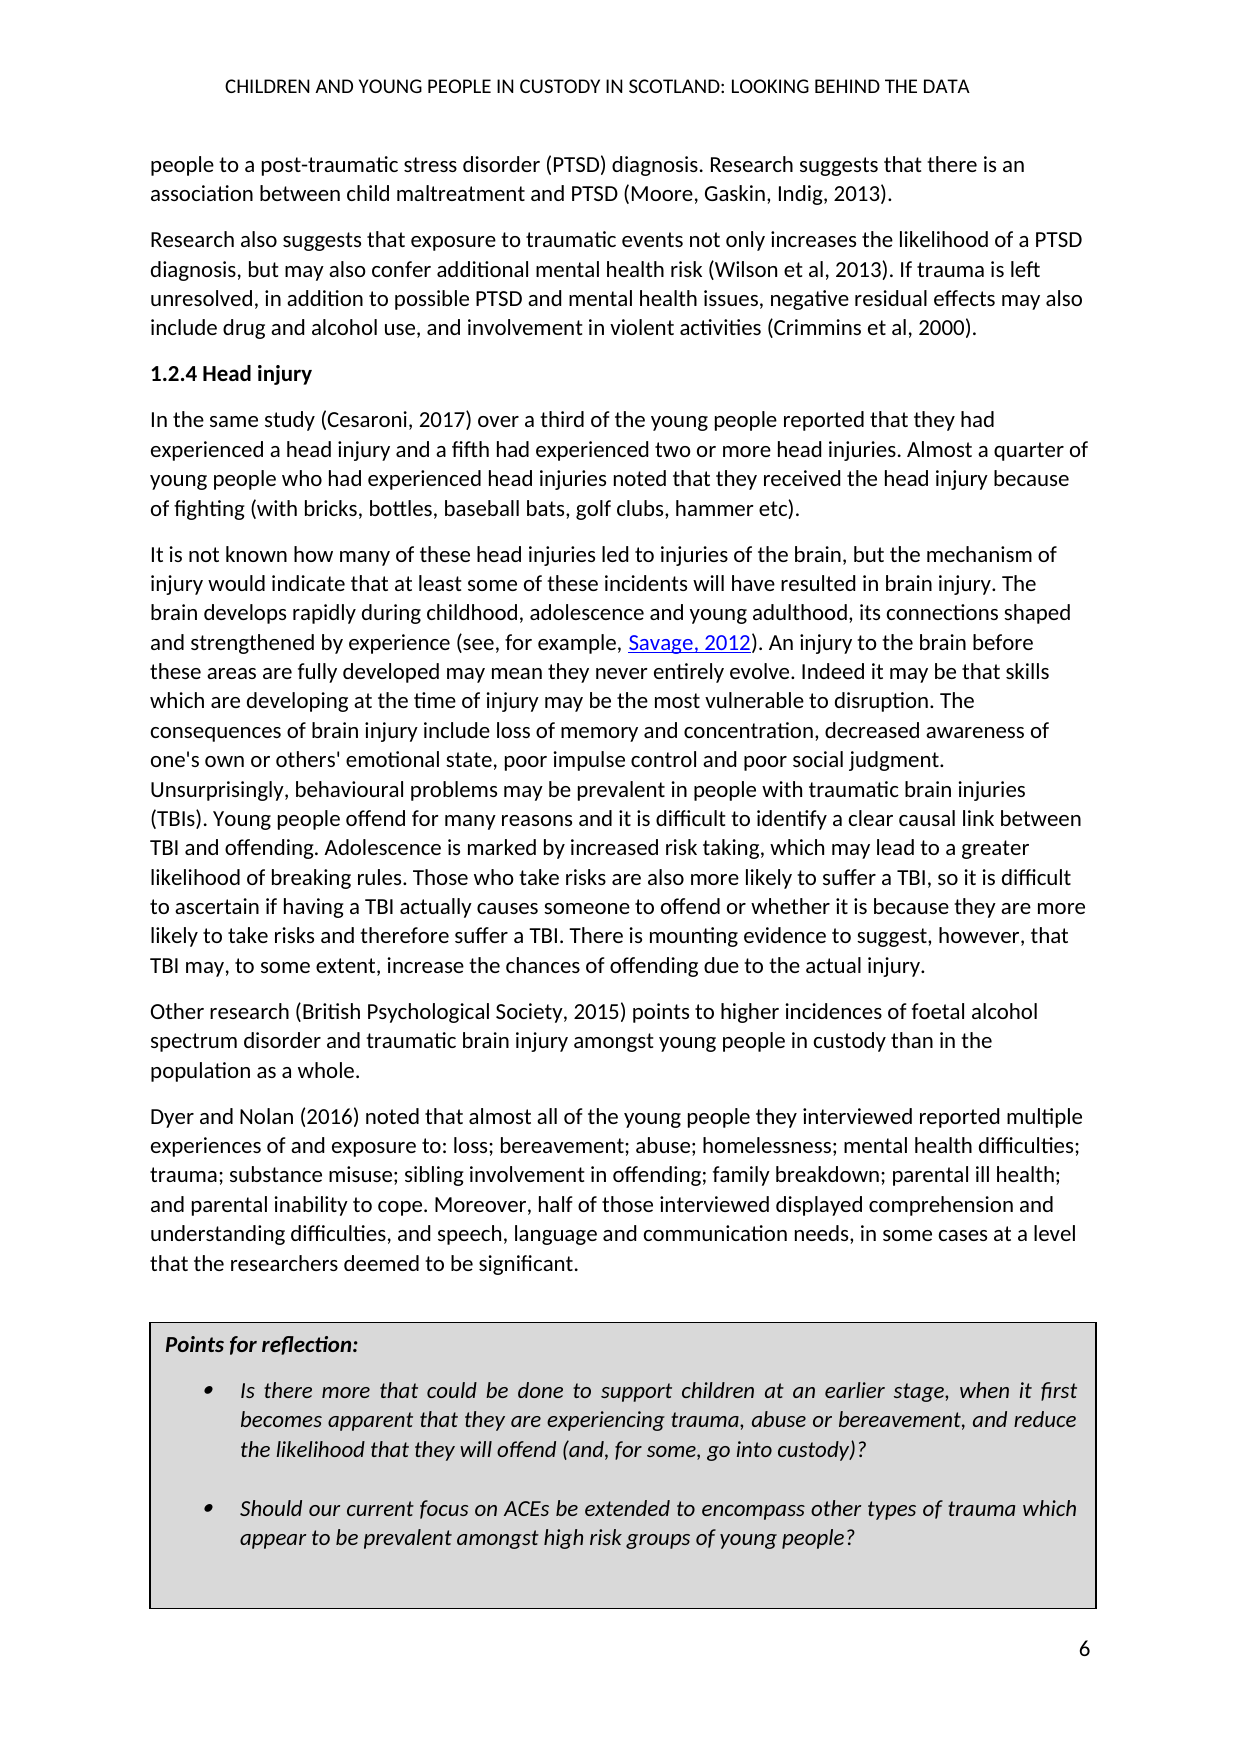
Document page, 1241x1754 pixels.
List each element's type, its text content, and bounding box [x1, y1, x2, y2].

text In the same study (Cesaroni, 2017) over a third of the young people reported that they had experienced a head injury and a fifth had experienced two or more head injuries. Almost a quarter of young people who had experienced head injuries noted that they received the head injury because of fighting (with bricks, bottles, baseball bats, golf clubs, hammer etc). [150, 406, 1090, 522]
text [150, 150, 1090, 207]
list Dyer and Nolan (2016) noted that almost all of the young people they interviewed reported multiple experiences of and exposure to: loss; bereavement; abuse; homelessness; mental health difficulties; trauma; substance misuse; sibling involvement in offending; family breakdown; parental ill health; and parental inability to cope. Moreover, half of those interviewed displayed comprehension and understanding difficulties, and speech, language and communication needs, in some cases at a level that the researchers deemed to be significant. [150, 1102, 1090, 1277]
text 1.2.4 Head injury [150, 359, 1090, 388]
text Research also suggests that exposure to traumatic events not only increases the likelihood of a PTSD diagnosis, but may also confer additional mental health risk (Wilson et al, 2013). If trauma is left unresolved, in addition to possible PTSD and mental health issues, negative residual effects may also include drug and alcohol use, and involvement in violent activities (Crimmins et al, 2000). [150, 225, 1090, 342]
text Other research (British Psychological Society, 2015) points to higher incidences of foetal alcohol spectrum disorder and traumatic brain injury amongst young people in custody than in the population as a whole. [150, 997, 1090, 1084]
text It is not known how many of these head injuries led to injuries of the brain, but the mechanism of injury would indicate that at least some of these incidents will have resulted in brain injury. The brain develops rapidly during childhood, adolescence and young adulthood, its connections shaped and strengthened by experience (see, for example, Savage, 2012). An injury to the brain before these areas are fully developed may mean they never entirely evolve. Indeed it may be that skills which are developing at the time of injury may be the most vulnerable to disruption. The consequences of brain injury include loss of memory and concentration, decreased awareness of one's own or others' emotional state, poor impulse control and poor social judgment. Unsurprisingly, behavioural problems may be prevalent in people with traumatic brain injuries (TBIs). Young people offend for many reasons and it is difficult to identify a clear causal link between TBI and offending. Adolescence is marked by increased risk taking, which may lead to a greater likelihood of breaking rules. Those who take risks are also more likely to suffer a TBI, so it is difficult to ascertain if having a TBI actually causes someone to offend or whether it is because they are more likely to take risks and therefore suffer a TBI. There is mounting evidence to suggest, however, that TBI may, to some extent, increase the chances of offending due to the actual injury. [150, 540, 1090, 979]
